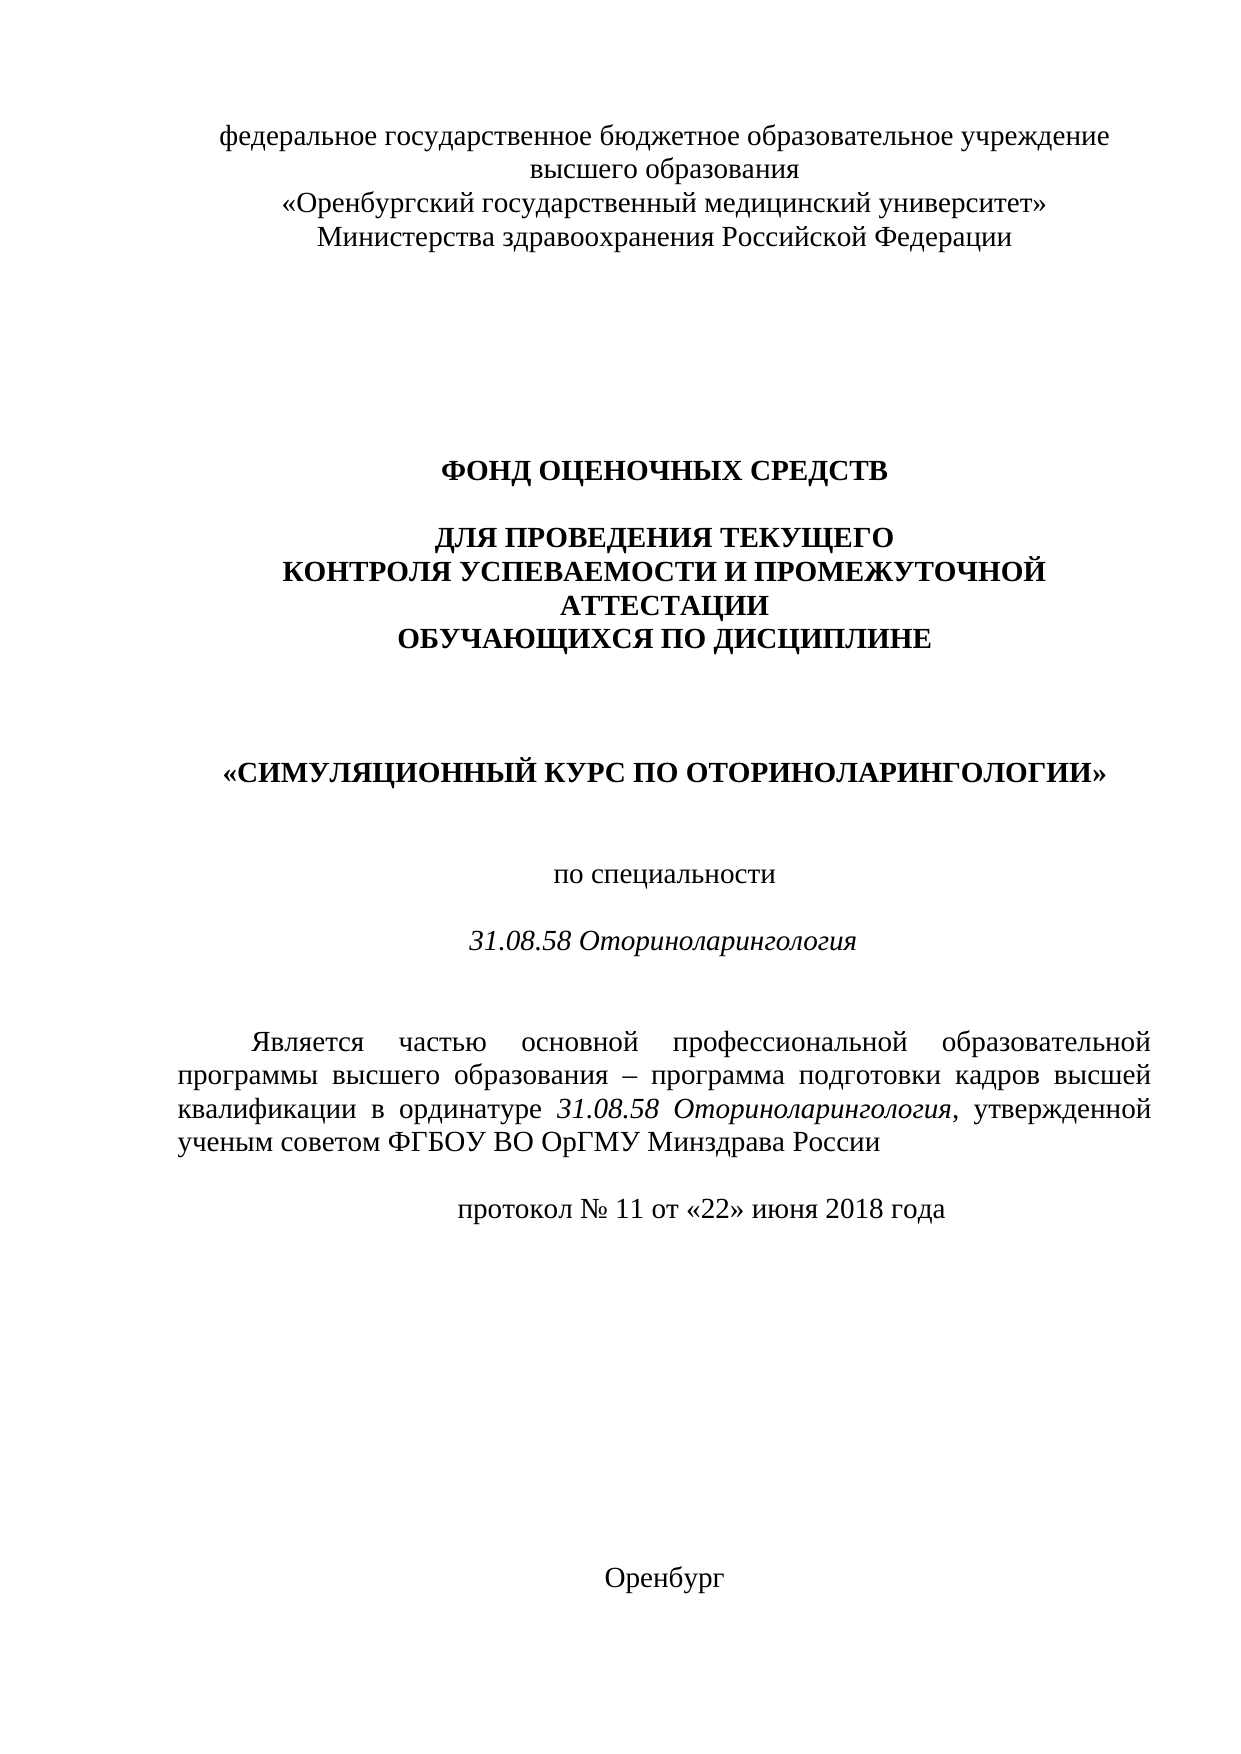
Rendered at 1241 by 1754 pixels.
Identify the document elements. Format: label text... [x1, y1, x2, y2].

text протокол № 11 от «22» июня 2018 года [177, 1191, 1152, 1225]
text КОНТРОЛЯ УСПЕВАЕМОСТИ И ПРОМЕЖУТОЧНОЙ АТТЕСТАЦИИ [177, 554, 1152, 621]
text ОБУЧАЮЩИХСЯ ПО ДИСЦИПЛИНЕ [177, 621, 1152, 655]
text федеральное государственное бюджетное образовательное учреждение [177, 118, 1152, 152]
text «Оренбургский государственный медицинский университет» [177, 185, 1152, 219]
text Министерства здравоохранения Российской Федерации [177, 219, 1152, 252]
text ФОНД ОЦЕНОЧНЫХ СРЕДСТВ [177, 453, 1152, 487]
text по специальности [177, 856, 1152, 889]
text 31.08.58 Оториноларингология [177, 923, 1152, 957]
text ДЛЯ ПРОВЕДЕНИЯ ТЕКУЩЕГО [177, 521, 1152, 554]
text Оренбург [177, 1560, 1152, 1594]
text высшего образования [177, 152, 1152, 185]
text «Симуляционный курс по оториноларингологии» [177, 755, 1152, 789]
text Является частью основной профессиональной образовательной программы высшего образования – программа подготовки кадров высшей квалификации в ординатуре 31.08.58 Оториноларингология, утвержденной ученым советом ФГБОУ ВО ОрГМУ Минздрава России [177, 1024, 1152, 1158]
